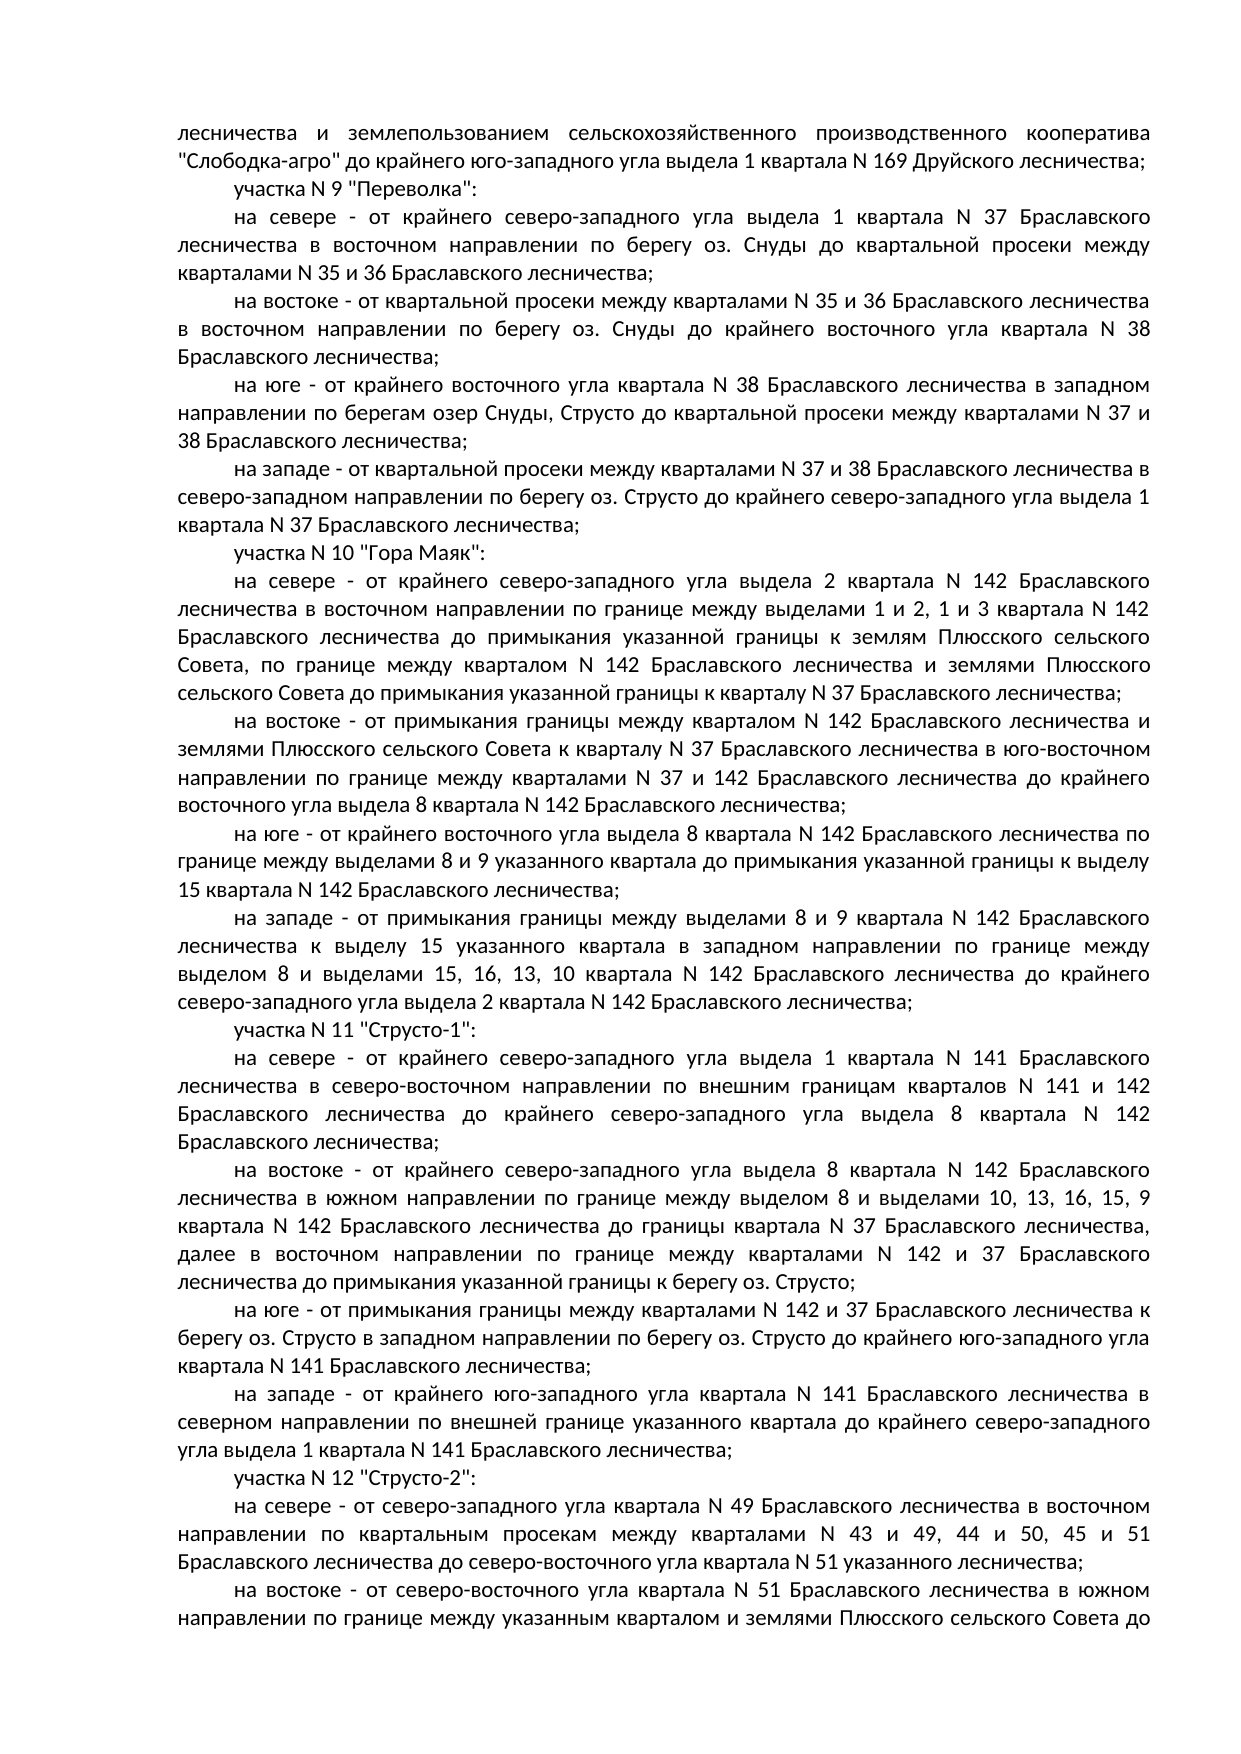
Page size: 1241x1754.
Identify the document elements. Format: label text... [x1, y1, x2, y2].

text участка N 10 "Гора Маяк": [177, 538, 1152, 566]
text участка N 12 "Струсто-2": [177, 1463, 1152, 1491]
text на севере - от северо-западного угла квартала N 49 Браславского лесничества в восточном направлении по квартальным просекам между кварталами N 43 и 49, 44 и 50, 45 и 51 Браславского лесничества до северо-восточного угла квартала N 51 указанного лесничества; [177, 1491, 1152, 1575]
text участка N 11 "Струсто-1": [177, 1015, 1152, 1043]
text на севере - от крайнего северо-западного угла выдела 1 квартала N 141 Браславского лесничества в северо-восточном направлении по внешним границам кварталов N 141 и 142 Браславского лесничества до крайнего северо-западного угла выдела 8 квартала N 142 Браславского лесничества; [177, 1043, 1152, 1155]
text на востоке - от примыкания границы между кварталом N 142 Браславского лесничества и землями Плюсского сельского Совета к кварталу N 37 Браславского лесничества в юго-восточном направлении по границе между кварталами N 37 и 142 Браславского лесничества до крайнего восточного угла выдела 8 квартала N 142 Браславского лесничества; [177, 707, 1152, 819]
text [177, 1575, 1152, 1631]
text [177, 118, 1152, 174]
text на юге - от примыкания границы между кварталами N 142 и 37 Браславского лесничества к берегу оз. Струсто в западном направлении по берегу оз. Струсто до крайнего юго-западного угла квартала N 141 Браславского лесничества; [177, 1295, 1152, 1379]
text на юге - от крайнего восточного угла квартала N 38 Браславского лесничества в западном направлении по берегам озер Снуды, Струсто до квартальной просеки между кварталами N 37 и 38 Браславского лесничества; [177, 370, 1152, 454]
text на востоке - от крайнего северо-западного угла выдела 8 квартала N 142 Браславского лесничества в южном направлении по границе между выделом 8 и выделами 10, 13, 16, 15, 9 квартала N 142 Браславского лесничества до границы квартала N 37 Браславского лесничества, далее в восточном направлении по границе между кварталами N 142 и 37 Браславского лесничества до примыкания указанной границы к берегу оз. Струсто; [177, 1155, 1152, 1295]
text на востоке - от квартальной просеки между кварталами N 35 и 36 Браславского лесничества в восточном направлении по берегу оз. Снуды до крайнего восточного угла квартала N 38 Браславского лесничества; [177, 286, 1152, 370]
text на юге - от крайнего восточного угла выдела 8 квартала N 142 Браславского лесничества по границе между выделами 8 и 9 указанного квартала до примыкания указанной границы к выделу 15 квартала N 142 Браславского лесничества; [177, 819, 1152, 903]
text участка N 9 "Переволка": [177, 174, 1152, 202]
text на западе - от примыкания границы между выделами 8 и 9 квартала N 142 Браславского лесничества к выделу 15 указанного квартала в западном направлении по границе между выделом 8 и выделами 15, 16, 13, 10 квартала N 142 Браславского лесничества до крайнего северо-западного угла выдела 2 квартала N 142 Браславского лесничества; [177, 903, 1152, 1015]
text на западе - от крайнего юго-западного угла квартала N 141 Браславского лесничества в северном направлении по внешней границе указанного квартала до крайнего северо-западного угла выдела 1 квартала N 141 Браславского лесничества; [177, 1379, 1152, 1463]
text на западе - от квартальной просеки между кварталами N 37 и 38 Браславского лесничества в северо-западном направлении по берегу оз. Струсто до крайнего северо-западного угла выдела 1 квартала N 37 Браславского лесничества; [177, 454, 1152, 538]
text на севере - от крайнего северо-западного угла выдела 2 квартала N 142 Браславского лесничества в восточном направлении по границе между выделами 1 и 2, 1 и 3 квартала N 142 Браславского лесничества до примыкания указанной границы к землям Плюсского сельского Совета, по границе между кварталом N 142 Браславского лесничества и землями Плюсского сельского Совета до примыкания указанной границы к кварталу N 37 Браславского лесничества; [177, 566, 1152, 707]
text на севере - от крайнего северо-западного угла выдела 1 квартала N 37 Браславского лесничества в восточном направлении по берегу оз. Снуды до квартальной просеки между кварталами N 35 и 36 Браславского лесничества; [177, 202, 1152, 286]
